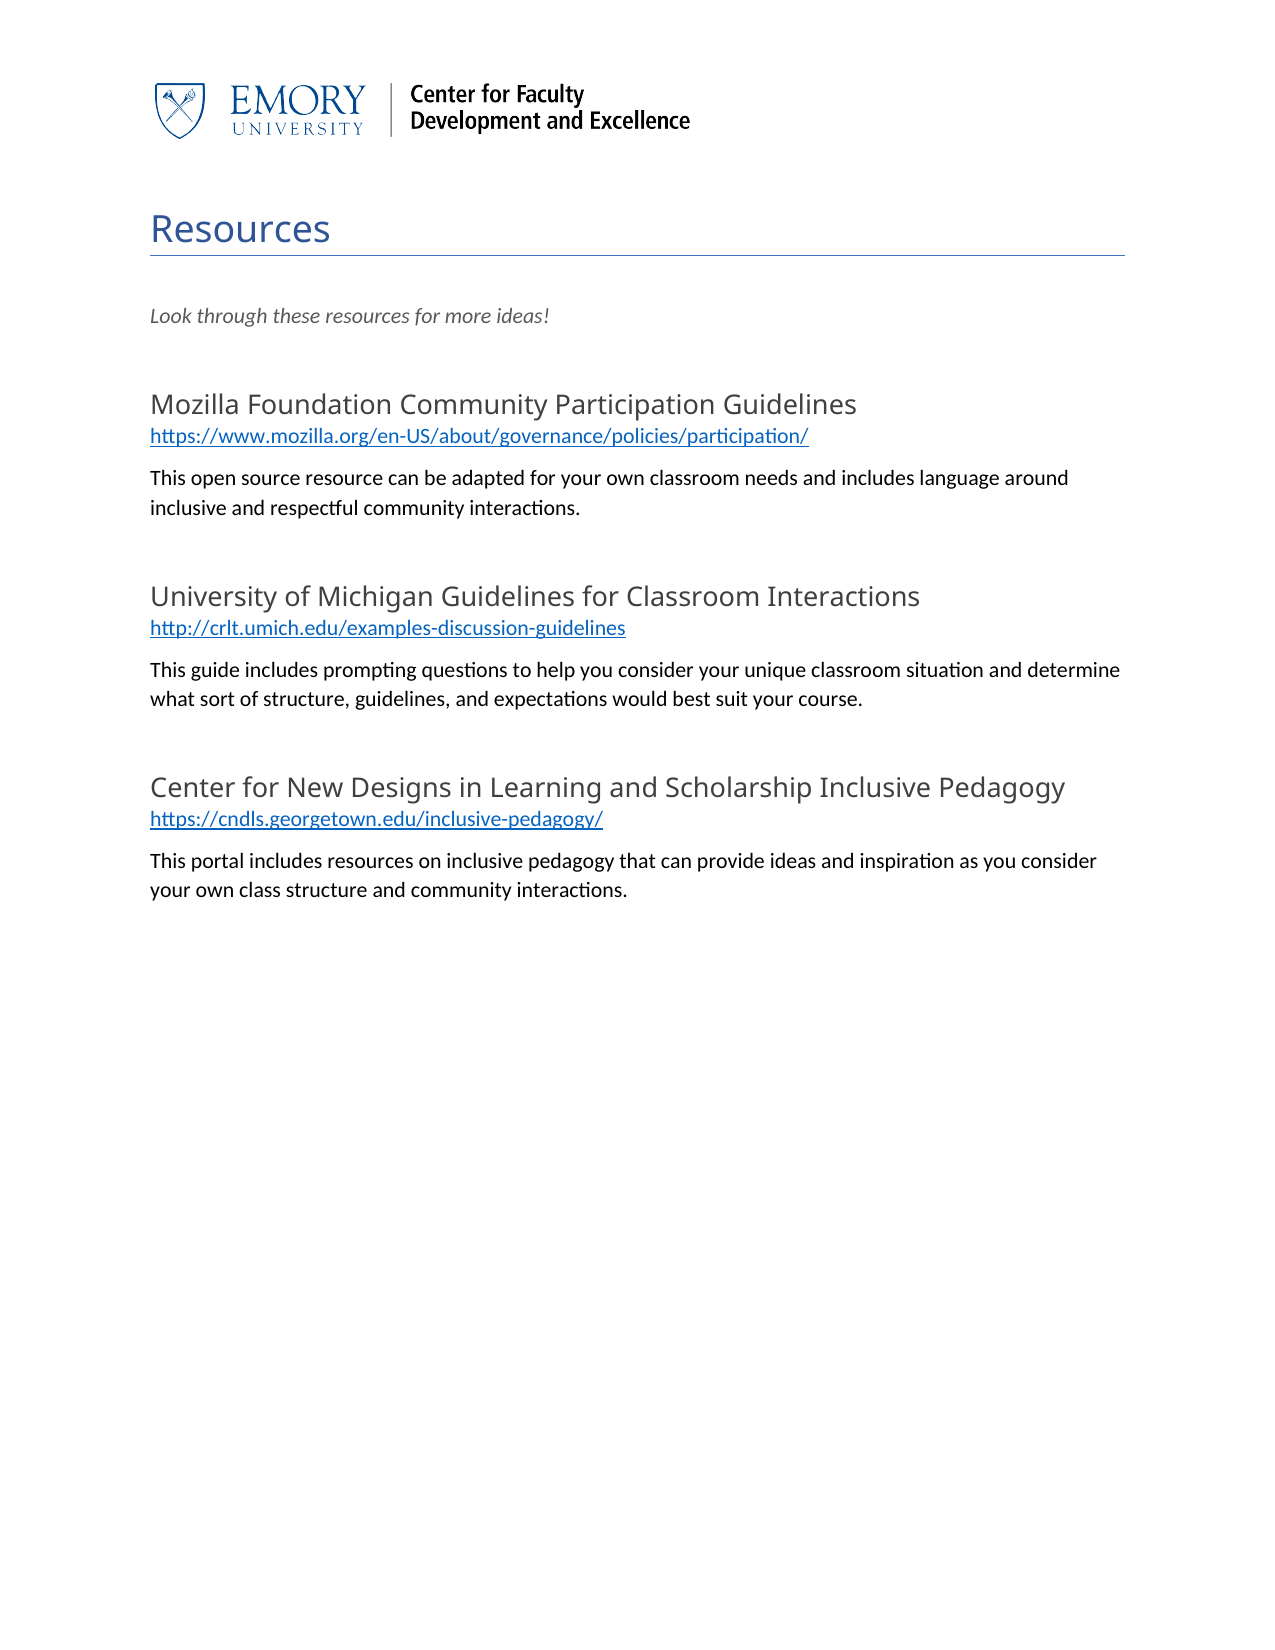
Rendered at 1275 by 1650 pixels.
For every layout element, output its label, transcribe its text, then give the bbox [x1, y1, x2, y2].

subtitle Center for New Designs in Learning and Scholarship Inclusive Pedagogy [150, 769, 1125, 806]
subtitle Mozilla Foundation Community Participation Guidelines [150, 386, 1125, 423]
text This open source resource can be adapted for your own classroom needs and includes language around inclusive and respectful community interactions. [150, 464, 1125, 520]
text http://crlt.umich.edu/examples-discussion-guidelines [150, 614, 1125, 641]
text https://cndls.georgetown.edu/inclusive-pedagogy/ [150, 806, 1125, 832]
text Look through these resources for more ideas! [150, 302, 1125, 329]
subtitle University of Michigan Guidelines for Classroom Interactions [150, 577, 1125, 614]
text This guide includes prompting questions to help you consider your unique classroom situation and determine what sort of structure, guidelines, and expectations would best suit your course. [150, 656, 1125, 712]
text https://www.mozilla.org/en-US/about/governance/policies/participation/ [150, 423, 1125, 449]
text This portal includes resources on inclusive pedagogy that can provide ideas and inspiration as you consider your own class structure and community interactions. [150, 847, 1125, 903]
picture [150, 75, 695, 146]
subtitle Resources [150, 202, 1125, 255]
